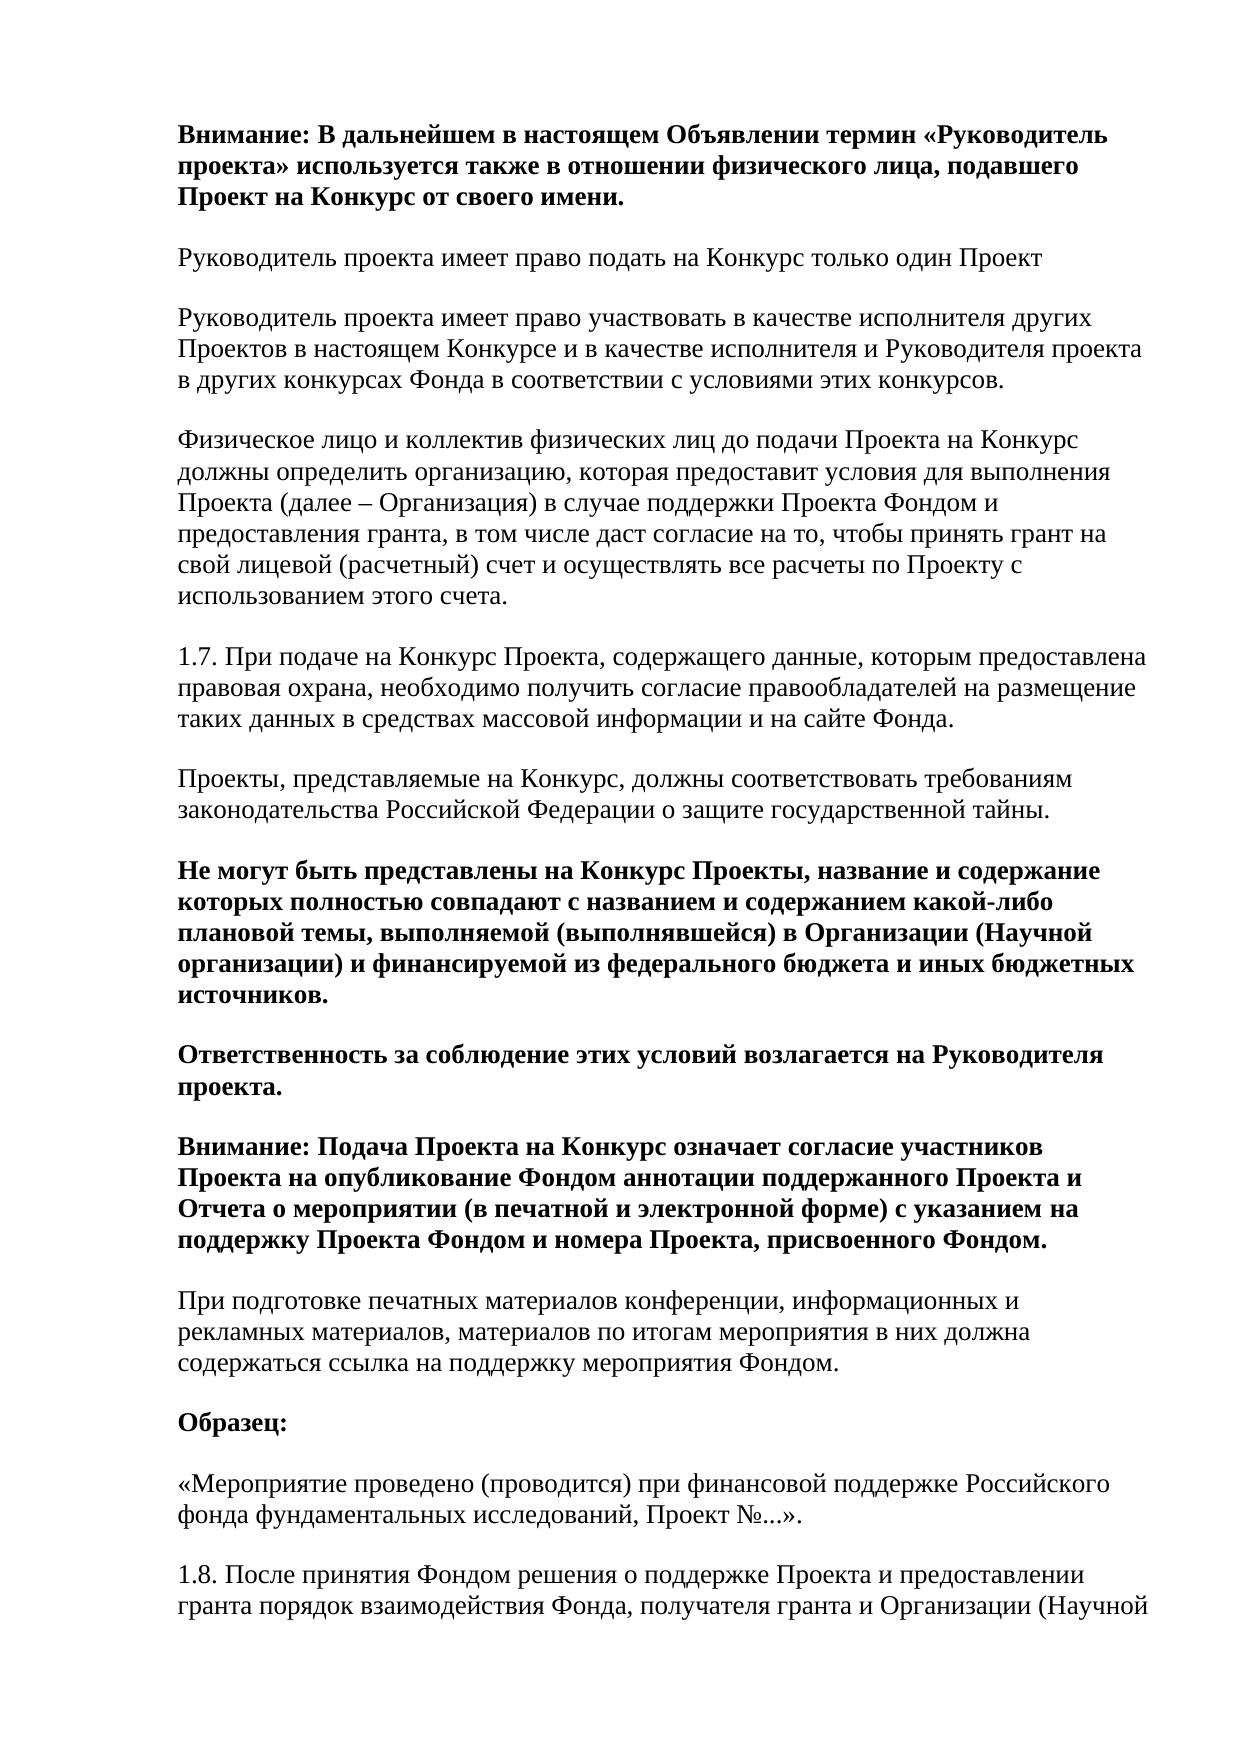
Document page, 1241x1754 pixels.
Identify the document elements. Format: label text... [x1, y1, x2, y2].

text Руководитель проекта имеет право участвовать в качестве исполнителя других Проектов в настоящем Конкурсе и в качестве исполнителя и Руководителя проекта в других конкурсах Фонда в соответствии с условиями этих конкурсов. [177, 301, 1152, 394]
text Внимание: Подача Проекта на Конкурс означает согласие участников Проекта на опубликование Фондом аннотации поддержанного Проекта и Отчета о мероприятии (в печатной и электронной форме) с указанием на поддержку Проекта Фондом и номера Проекта, присвоенного Фондом. [177, 1130, 1152, 1255]
text При подготовке печатных материалов конференции, информационных и рекламных материалов, материалов по итогам мероприятия в них должна содержаться ссылка на поддержку мероприятия Фондом. [177, 1284, 1152, 1377]
text Физическое лицо и коллектив физических лиц до подачи Проекта на Конкурс должны определить организацию, которая предоставит условия для выполнения Проекта (далее – Организация) в случае поддержки Проекта Фондом и предоставления гранта, в том числе даст согласие на то, чтобы принять грант на свой лицевой (расчетный) счет и осуществлять все расчеты по Проекту с использованием этого счета. [177, 424, 1152, 611]
text Ответственность за соблюдение этих условий возлагается на Руководителя проекта. [177, 1039, 1152, 1101]
text Внимание: В дальнейшем в настоящем Объявлении термин «Руководитель проекта» используется также в отношении физического лица, подавшего Проект на Конкурс от своего имени. [177, 118, 1152, 212]
text Образец: [177, 1406, 1152, 1438]
text Руководитель проекта имеет право подать на Конкурс только один Проект [177, 241, 1152, 272]
text Проекты, представляемые на Конкурс, должны соответствовать требованиям законодательства Российской Федерации о защите государственной тайны. [177, 762, 1152, 824]
text Не могут быть представлены на Конкурс Проекты, название и содержание которых полностью совпадают с названием и содержанием какой-либо плановой темы, выполняемой (выполнявшейся) в Организации (Научной организации) и финансируемой из федерального бюджета и иных бюджетных источников. [177, 854, 1152, 1009]
text 1.7. При подаче на Конкурс Проекта, содержащего данные, которым предоставлена правовая охрана, необходимо получить согласие правообладателей на размещение таких данных в средствах массовой информации и на сайте Фонда. [177, 640, 1152, 733]
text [177, 1558, 1152, 1621]
text «Мероприятие проведено (проводится) при финансовой поддержке Российского фонда фундаментальных исследований, Проект №...». [177, 1467, 1152, 1529]
